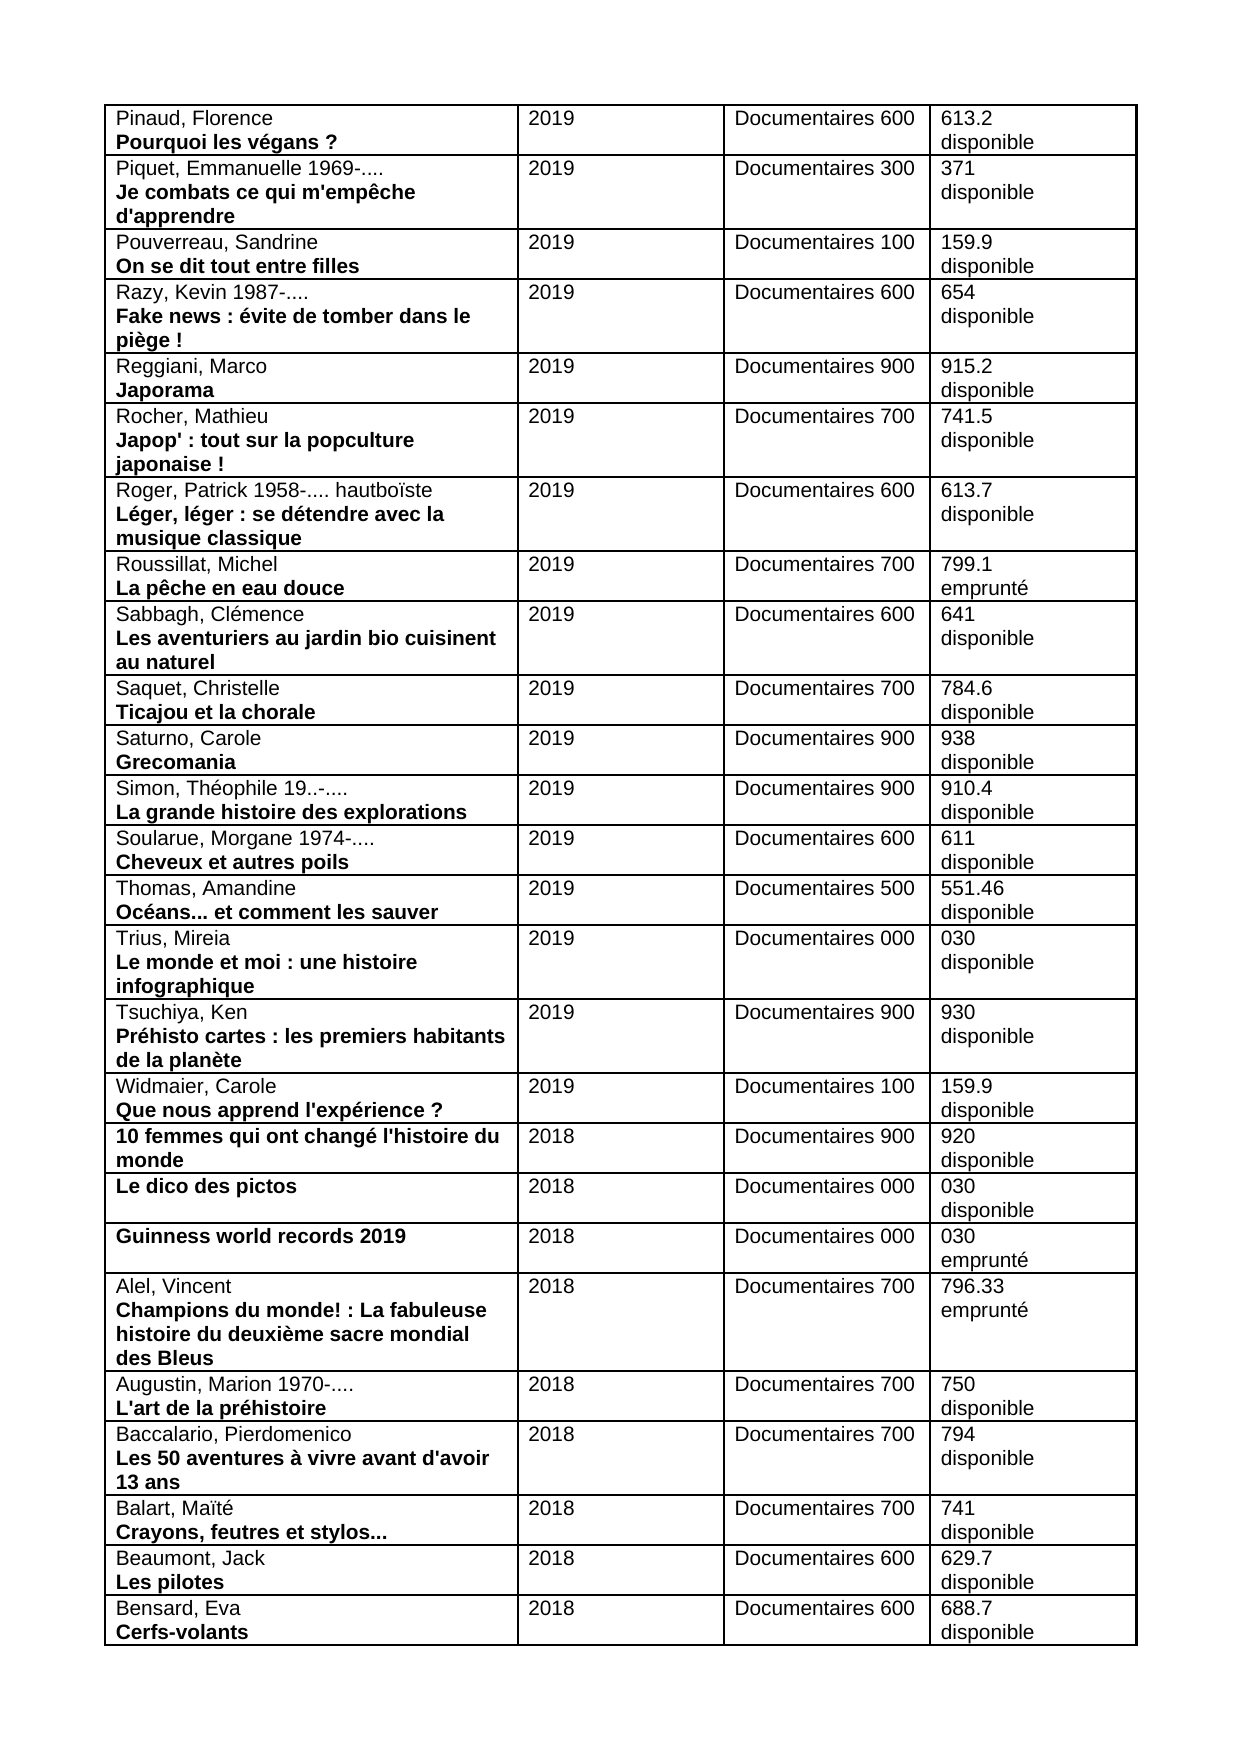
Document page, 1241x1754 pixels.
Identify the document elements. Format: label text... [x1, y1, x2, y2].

table_cell 741.5 disponible [931, 404, 1135, 476]
table_cell 2019 [519, 156, 723, 228]
table_cell Widmaier, Carole Que nous apprend l'expérience ? [106, 1074, 517, 1122]
table_cell 2018 [519, 1274, 723, 1370]
table_cell Documentaires 600 [725, 1596, 929, 1644]
table_cell 2019 [519, 280, 723, 352]
table_cell 920 disponible [931, 1124, 1135, 1172]
table_cell Alel, Vincent Champions du monde! : La fabuleuse histoire du deuxième sacre mondial des Bleus [106, 1274, 517, 1370]
table_cell 930 disponible [931, 1000, 1135, 1072]
table_cell 2019 [519, 404, 723, 476]
table_cell 2019 [519, 602, 723, 674]
table_cell 2018 [519, 1224, 723, 1272]
table_cell 794 disponible [931, 1422, 1135, 1494]
table_cell Documentaires 600 [725, 106, 929, 154]
table_cell Pouverreau, Sandrine On se dit tout entre filles [106, 230, 517, 278]
table_cell Documentaires 900 [725, 1000, 929, 1072]
table_cell Soularue, Morgane 1974-.... Cheveux et autres poils [106, 826, 517, 874]
table_cell Saquet, Christelle Ticajou et la chorale [106, 676, 517, 724]
table_cell 613.2 disponible [931, 106, 1135, 154]
table_cell Documentaires 100 [725, 230, 929, 278]
table_cell 2018 [519, 1496, 723, 1544]
table_cell 613.7 disponible [931, 478, 1135, 550]
table_cell Documentaires 600 [725, 478, 929, 550]
table_cell Documentaires 500 [725, 876, 929, 924]
table_cell 159.9 disponible [931, 1074, 1135, 1122]
table_cell Documentaires 900 [725, 1124, 929, 1172]
table_cell Documentaires 700 [725, 552, 929, 600]
table_cell Saturno, Carole Grecomania [106, 726, 517, 774]
table_cell Documentaires 700 [725, 404, 929, 476]
table_cell Razy, Kevin 1987-.... Fake news : évite de tomber dans le piège ! [106, 280, 517, 352]
table_cell Documentaires 600 [725, 826, 929, 874]
table_cell Augustin, Marion 1970-.... L'art de la préhistoire [106, 1372, 517, 1420]
table_cell 2019 [519, 676, 723, 724]
table_cell Roger, Patrick 1958-.... hautboïste Léger, léger : se détendre avec la musique classique [106, 478, 517, 550]
table_cell Documentaires 700 [725, 1274, 929, 1370]
table_cell 750 disponible [931, 1372, 1135, 1420]
table_cell 2019 [519, 876, 723, 924]
table_cell Documentaires 900 [725, 776, 929, 824]
table_cell Baccalario, Pierdomenico Les 50 aventures à vivre avant d'avoir 13 ans [106, 1422, 517, 1494]
table_cell 2019 [519, 552, 723, 600]
table_cell Sabbagh, Clémence Les aventuriers au jardin bio cuisinent au naturel [106, 602, 517, 674]
table_cell Rocher, Mathieu Japop' : tout sur la popculture japonaise ! [106, 404, 517, 476]
table_cell 2019 [519, 230, 723, 278]
table_cell 796.33 emprunté [931, 1274, 1135, 1370]
table_cell 030 emprunté [931, 1224, 1135, 1272]
table_cell Documentaires 600 [725, 602, 929, 674]
table_cell Documentaires 000 [725, 926, 929, 998]
table_cell 741 disponible [931, 1496, 1135, 1544]
table_cell Trius, Mireia Le monde et moi : une histoire infographique [106, 926, 517, 998]
table_cell 551.46 disponible [931, 876, 1135, 924]
table_cell Documentaires 000 [725, 1224, 929, 1272]
table_cell 371 disponible [931, 156, 1135, 228]
table_cell Documentaires 600 [725, 1546, 929, 1594]
table_cell Roussillat, Michel La pêche en eau douce [106, 552, 517, 600]
table_cell Documentaires 700 [725, 1372, 929, 1420]
table_cell Documentaires 900 [725, 726, 929, 774]
table_cell 2019 [519, 478, 723, 550]
table_cell Documentaires 600 [725, 280, 929, 352]
table_cell 2019 [519, 106, 723, 154]
table_cell 159.9 disponible [931, 230, 1135, 278]
table_cell Thomas, Amandine Océans... et comment les sauver [106, 876, 517, 924]
table_cell Beaumont, Jack Les pilotes [106, 1546, 517, 1594]
table_cell Simon, Théophile 19..-.... La grande histoire des explorations [106, 776, 517, 824]
table_cell 2019 [519, 1074, 723, 1122]
table_cell Documentaires 700 [725, 1496, 929, 1544]
table_cell 2018 [519, 1372, 723, 1420]
table_cell 2018 [519, 1174, 723, 1222]
table_cell 799.1 emprunté [931, 552, 1135, 600]
table_cell 2019 [519, 1000, 723, 1072]
table_cell 688.7 disponible [931, 1596, 1135, 1644]
table_cell 030 disponible [931, 926, 1135, 998]
table_cell 2019 [519, 926, 723, 998]
table_cell 629.7 disponible [931, 1546, 1135, 1594]
table_cell Piquet, Emmanuelle 1969-.... Je combats ce qui m'empêche d'apprendre [106, 156, 517, 228]
table_cell Pinaud, Florence Pourquoi les végans ? [106, 106, 517, 154]
table_cell 641 disponible [931, 602, 1135, 674]
table_cell 2018 [519, 1124, 723, 1172]
table_cell Documentaires 100 [725, 1074, 929, 1122]
table_cell Balart, Maïté Crayons, feutres et stylos... [106, 1496, 517, 1544]
table_cell 938 disponible [931, 726, 1135, 774]
table_cell 2018 [519, 1596, 723, 1644]
table_cell 910.4 disponible [931, 776, 1135, 824]
table_cell Reggiani, Marco Japorama [106, 354, 517, 402]
table_cell Documentaires 000 [725, 1174, 929, 1222]
table_cell 2019 [519, 726, 723, 774]
table_cell 915.2 disponible [931, 354, 1135, 402]
table_cell Documentaires 700 [725, 1422, 929, 1494]
table_cell Guinness world records 2019 [106, 1224, 517, 1272]
table_cell Documentaires 900 [725, 354, 929, 402]
table_cell Documentaires 300 [725, 156, 929, 228]
table_cell 030 disponible [931, 1174, 1135, 1222]
table_cell 2018 [519, 1422, 723, 1494]
table_cell 10 femmes qui ont changé l'histoire du monde [106, 1124, 517, 1172]
table_cell Le dico des pictos [106, 1174, 517, 1222]
table_cell Documentaires 700 [725, 676, 929, 724]
table_cell Tsuchiya, Ken Préhisto cartes : les premiers habitants de la planète [106, 1000, 517, 1072]
table_cell 2019 [519, 776, 723, 824]
table_cell Bensard, Eva Cerfs-volants [106, 1596, 517, 1644]
table_cell 654 disponible [931, 280, 1135, 352]
table_cell 784.6 disponible [931, 676, 1135, 724]
table_cell 2019 [519, 826, 723, 874]
table_cell 2018 [519, 1546, 723, 1594]
table_cell 2019 [519, 354, 723, 402]
table_cell 611 disponible [931, 826, 1135, 874]
